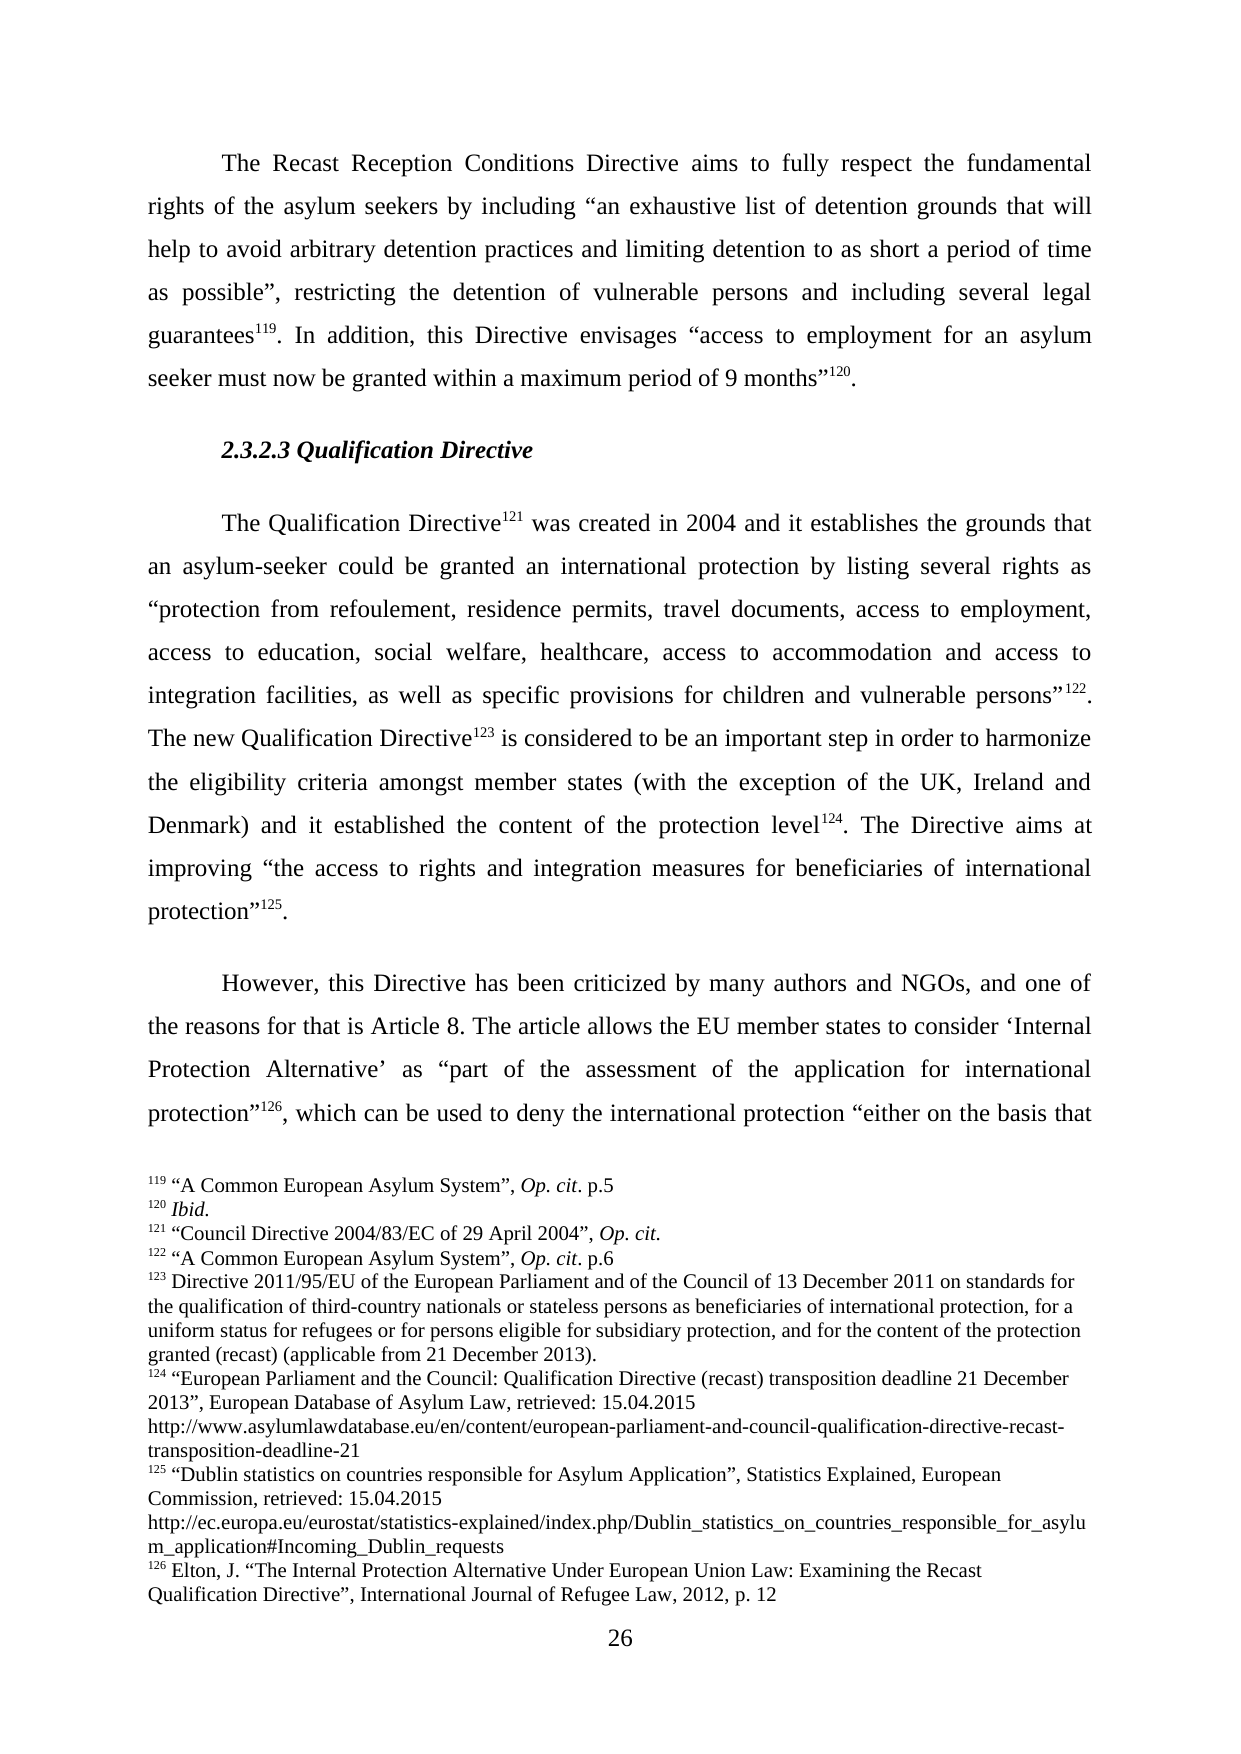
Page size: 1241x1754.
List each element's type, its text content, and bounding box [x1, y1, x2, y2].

text The Recast Reception Conditions Directive aims to fully respect the fundamental rights of the asylum seekers by including “an exhaustive list of detention grounds that will help to avoid arbitrary detention practices and limiting detention to as short a period of time as possible”, restricting the detention of vulnerable persons and including several legal guarantees. In addition, this Directive envisages “access to employment for an asylum seeker must now be granted within a maximum period of 9 months”. [148, 148, 1093, 392]
text However, this Directive has been criticized by many authors and NGOs, and one of the reasons for that is Article 8. The article allows the EU member states to consider ‘Internal Protection Alternative’ as “part of the assessment of the application for international protection”, which can be used to deny the international protection “either on the basis that in some region of her home country an applicant would have no well-founded fear, or in some region he or she would not face a real risk of suffering serious harm”. Even though the Refugee Convention of 1951 is quite limited in terms of defining the rights of refugees, it has been argued that the “Internal Protection Alternative” was created by Western states in order to turn the asylum applications away. [148, 968, 1093, 1126]
subtitle 2.3.2.3 Qualification Directive [148, 436, 1093, 464]
text The Qualification Directive was created in 2004 and it establishes the grounds that an asylum-seeker could be granted an international protection by listing several rights as “protection from refoulement, residence permits, travel documents, access to employment, access to education, social welfare, healthcare, access to accommodation and access to integration facilities, as well as specific provisions for children and vulnerable persons”. The new Qualification Directive is considered to be an important step in order to harmonize the eligibility criteria amongst member states (with the exception of the UK, Ireland and Denmark) and it established the content of the protection level. The Directive aims at improving “the access to rights and integration measures for beneficiaries of international protection”. [148, 508, 1093, 925]
